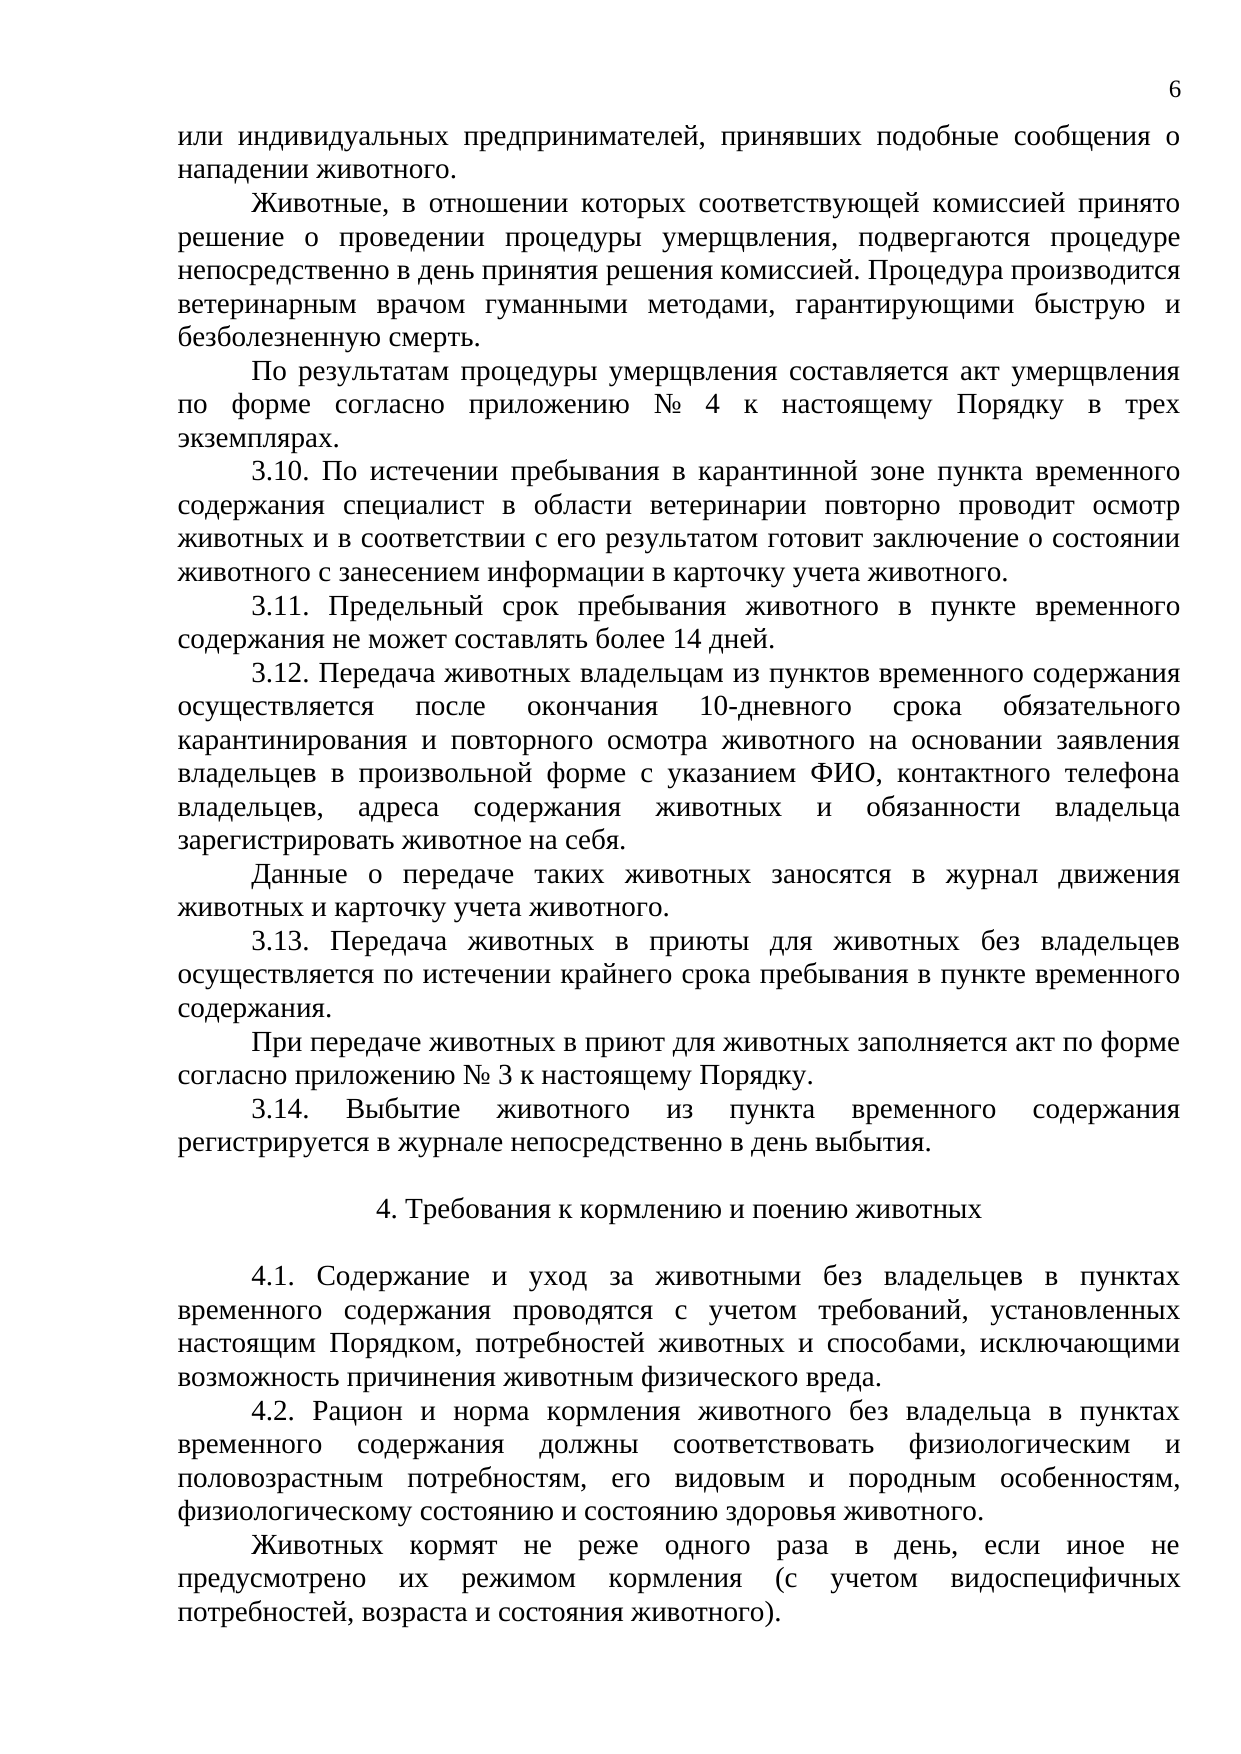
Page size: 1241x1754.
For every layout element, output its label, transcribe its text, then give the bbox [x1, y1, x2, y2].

text Животные, в отношении которых соответствующей комиссией принято решение о проведении процедуры умерщвления, подвергаются процедуре непосредственно в день принятия решения комиссией. Процедура производится ветеринарным врачом гуманными методами, гарантирующими быструю и безболезненную смерть. [177, 185, 1181, 353]
text 4. Требования к кормлению и поению животных [177, 1191, 1181, 1225]
text Данные о передаче таких животных заносятся в журнал движения животных и карточку учета животного. [177, 856, 1181, 923]
text 3.10. По истечении пребывания в карантинной зоне пункта временного содержания специалист в области ветеринарии повторно проводит осмотр животных и в соответствии с его результатом готовит заключение о состоянии животного с занесением информации в карточку учета животного. [177, 453, 1181, 588]
text 3.13. Передача животных в приюты для животных без владельцев осуществляется по истечении крайнего срока пребывания в пункте временного содержания. [177, 923, 1181, 1024]
text При передаче животных в приют для животных заполняется акт по форме согласно приложению № 3 к настоящему Порядку. [177, 1024, 1181, 1091]
text 3.12. Передача животных владельцам из пунктов временного содержания осуществляется после окончания 10-дневного срока обязательного карантинирования и повторного осмотра животного на основании заявления владельцев в произвольной форме с указанием ФИО, контактного телефона владельцев, адреса содержания животных и обязанности владельца зарегистрировать животное на себя. [177, 655, 1181, 856]
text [177, 118, 1181, 185]
text 4.1. Содержание и уход за животными без владельцев в пунктах временного содержания проводятся с учетом требований, установленных настоящим Порядком, потребностей животных и способами, исключающими возможность причинения животным физического вреда. [177, 1258, 1181, 1393]
text Животных кормят не реже одного раза в день, если иное не предусмотрено их режимом кормления (с учетом видоспецифичных потребностей, возраста и состояния животного). [177, 1527, 1181, 1627]
text 4.2. Рацион и норма кормления животного без владельца в пунктах временного содержания должны соответствовать физиологическим и половозрастным потребностям, его видовым и породным особенностям, физиологическому состоянию и состоянию здоровья животного. [177, 1393, 1181, 1527]
text 3.11. Предельный срок пребывания животного в пункте временного содержания не может составлять более 14 дней. [177, 588, 1181, 655]
text По результатам процедуры умерщвления составляется акт умерщвления по форме согласно приложению № 4 к настоящему Порядку в трех экземплярах. [177, 353, 1181, 453]
text 3.14. Выбытие животного из пункта временного содержания регистрируется в журнале непосредственно в день выбытия. [177, 1091, 1181, 1158]
